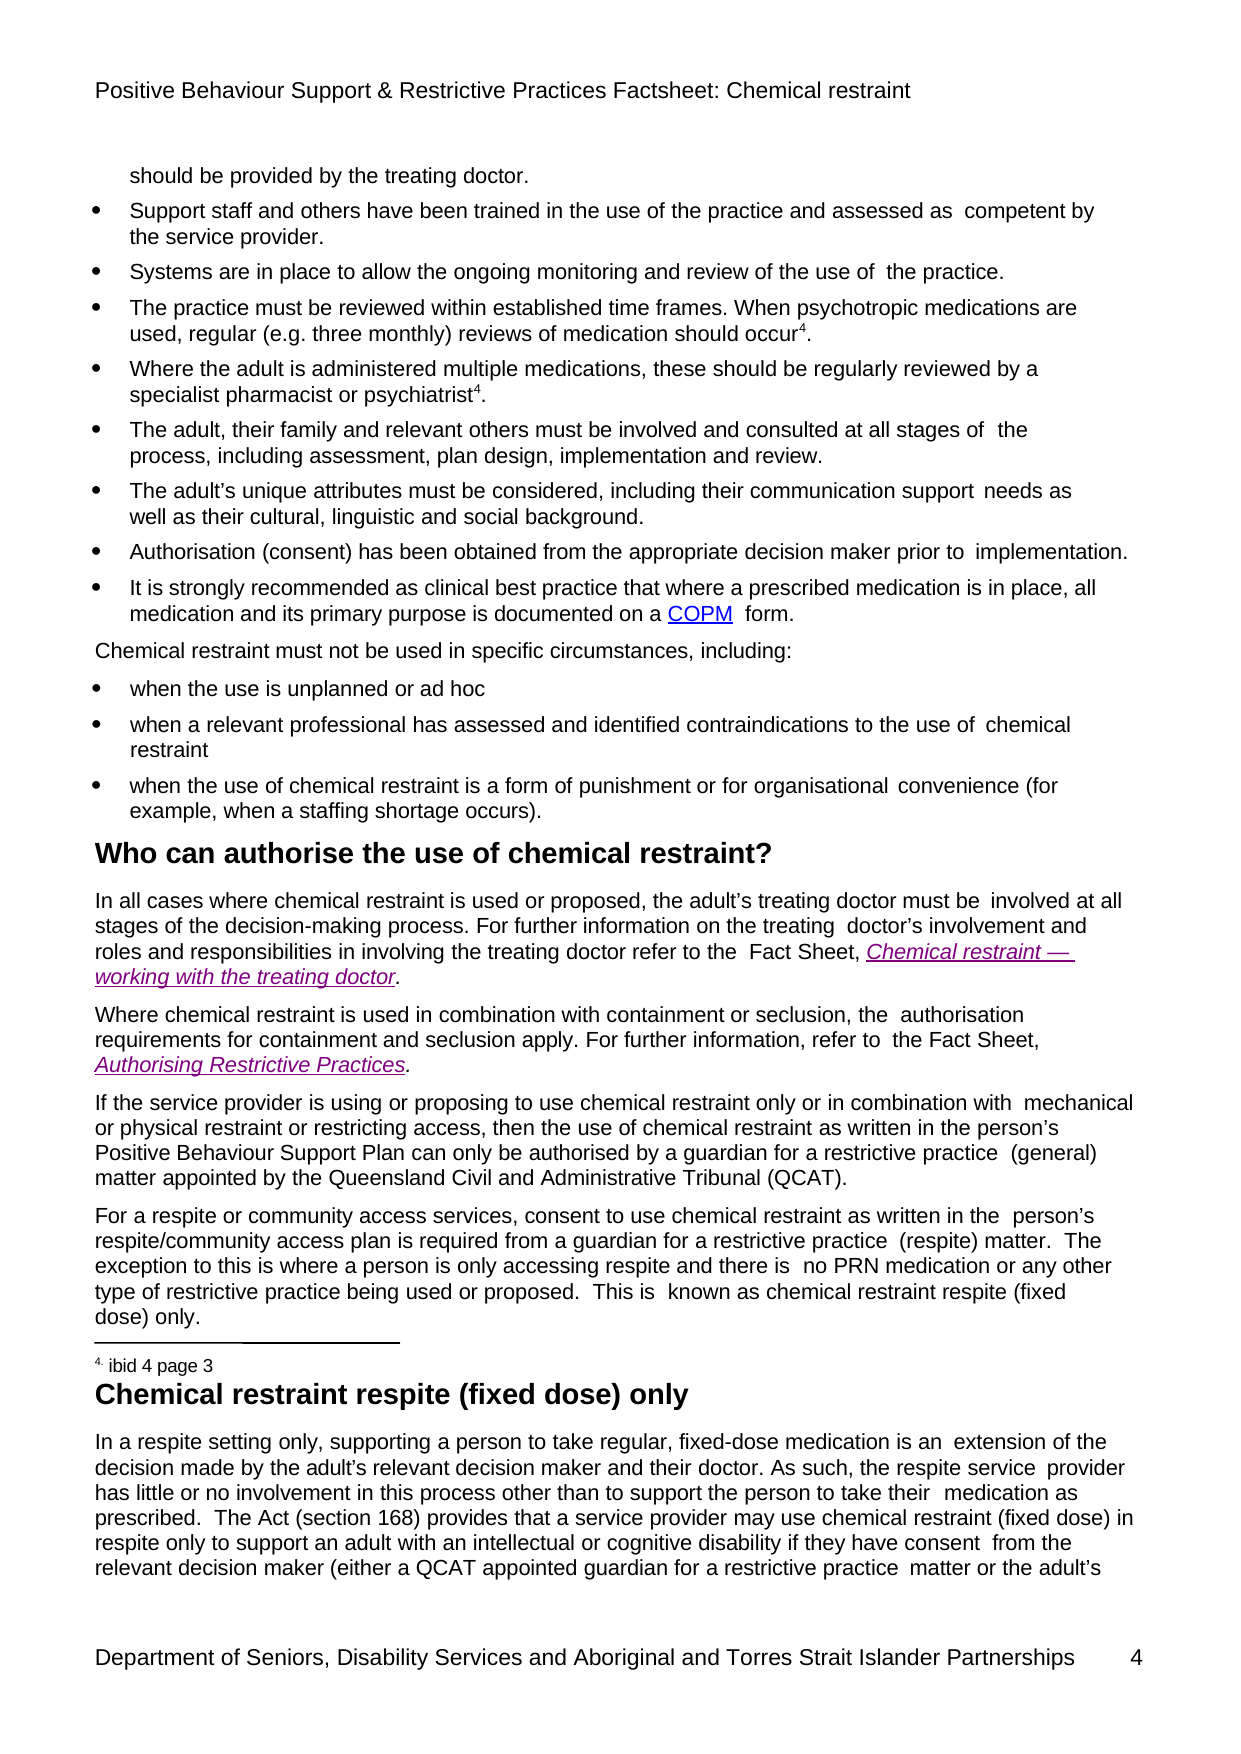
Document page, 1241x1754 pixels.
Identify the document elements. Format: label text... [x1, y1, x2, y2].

text If the service provider is using or proposing to use chemical restraint only or in combination with mechanical or physical restraint or restricting access, then the use of chemical restraint as written in the person’s Positive Behaviour Support Plan can only be authorised by a guardian for a restrictive practice (general) matter appointed by the Queensland Civil and Administrative Tribunal (QCAT). [94, 1089, 1144, 1190]
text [94, 1429, 1144, 1580]
list The adult’s unique attributes must be considered, including their communication support needs as well as their cultural, linguistic and social background. [92, 478, 1098, 529]
text Chemical restraint must not be used in specific circumstances, including: [94, 638, 1146, 663]
list It is strongly recommended as clinical best practice that where a prescribed medication is in place, all medication and its primary purpose is documented on a COPM form. [92, 575, 1098, 626]
list Support staff and others have been trained in the use of the practice and assessed as competent by the service provider. [92, 198, 1098, 249]
list Where the adult is administered multiple medications, these should be regularly reviewed by a specialist pharmacist or psychiatrist4. [92, 356, 1098, 407]
text In all cases where chemical restraint is used or proposed, the adult’s treating doctor must be involved at all stages of the decision-making process. For further information on the treating doctor’s involvement and roles and responsibilities in involving the treating doctor refer to the Fact Sheet, Chemical restraint — working with the treating doctor. [94, 888, 1129, 989]
list Systems are in place to allow the ongoing monitoring and review of the use of the practice. [92, 259, 1098, 284]
subtitle Chemical restraint respite (fixed dose) only [94, 1377, 1146, 1410]
list The adult, their family and relevant others must be involved and consulted at all stages of the process, including assessment, plan design, implementation and review. [92, 417, 1098, 468]
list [92, 162, 1098, 188]
list The practice must be reviewed within established time frames. When psychotropic medications are used, regular (e.g. three monthly) reviews of medication should occur4. [92, 295, 1098, 346]
text 4. ibid 4 page 3 [94, 1355, 1144, 1377]
list when the use is unplanned or ad hoc [92, 676, 1146, 701]
list when a relevant professional has assessed and identified contraindications to the use of chemical restraint [92, 712, 1099, 762]
list Authorisation (consent) has been obtained from the appropriate decision maker prior to implementation. [92, 539, 1143, 564]
subtitle Who can authorise the use of chemical restraint? [94, 836, 1146, 869]
text For a respite or community access services, consent to use chemical restraint as written in the person’s respite/community access plan is required from a guardian for a restrictive practice (respite) matter. The exception to this is where a person is only accessing respite and there is no PRN medication or any other type of restrictive practice being used or proposed. This is known as chemical restraint respite (fixed dose) only. [94, 1203, 1123, 1329]
list when the use of chemical restraint is a form of punishment or for organisational convenience (for example, when a staffing shortage occurs). [92, 773, 1113, 823]
text Where chemical restraint is used in combination with containment or seclusion, the authorisation requirements for containment and seclusion apply. For further information, refer to the Fact Sheet, Authorising Restrictive Practices. [94, 1001, 1124, 1077]
